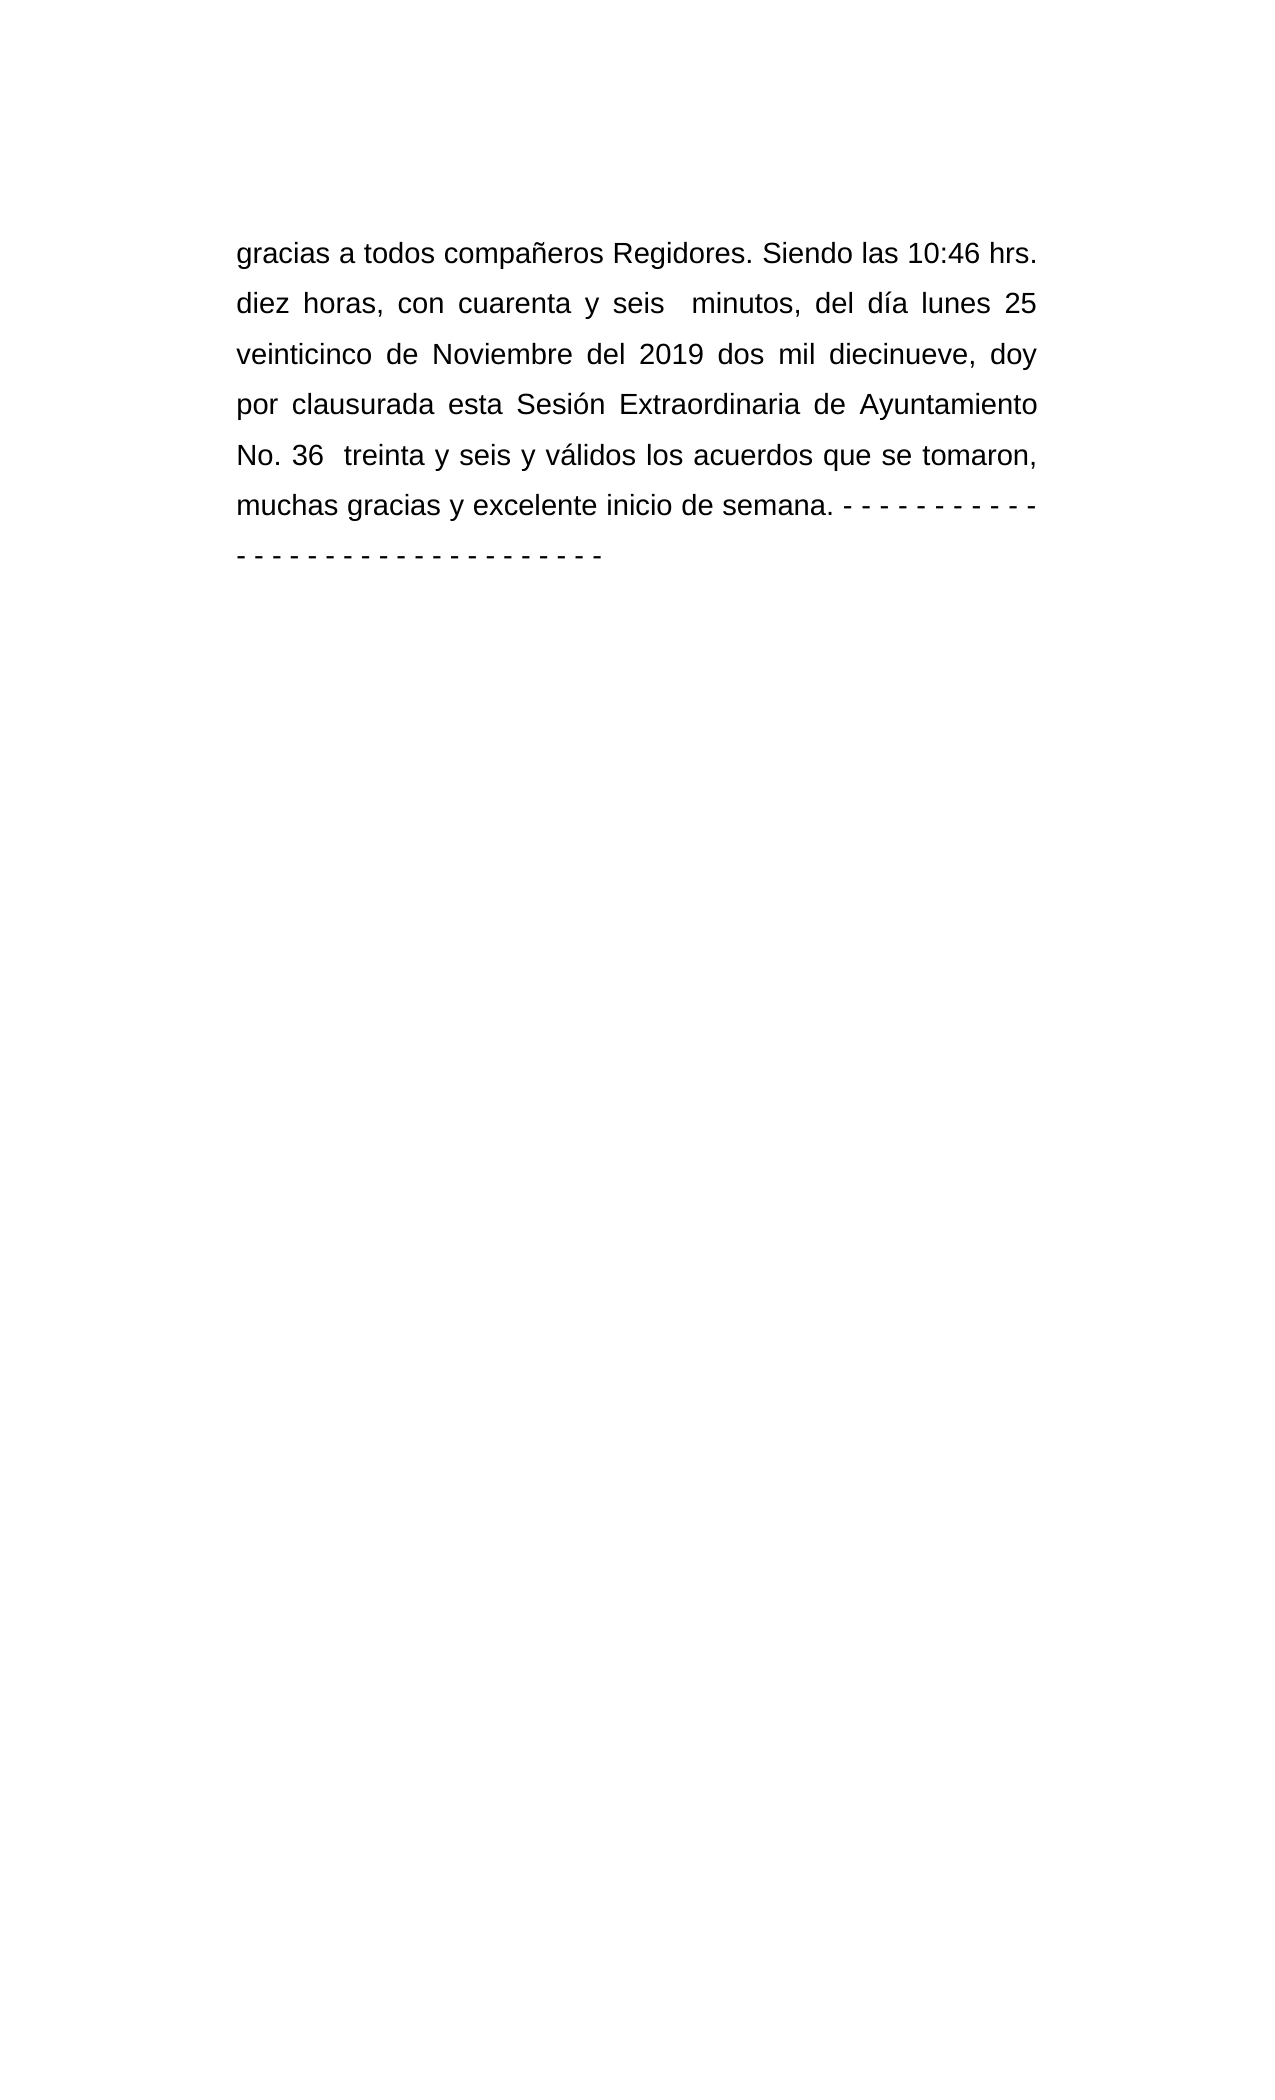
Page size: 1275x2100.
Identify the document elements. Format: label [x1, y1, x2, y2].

text [236, 236, 1039, 572]
